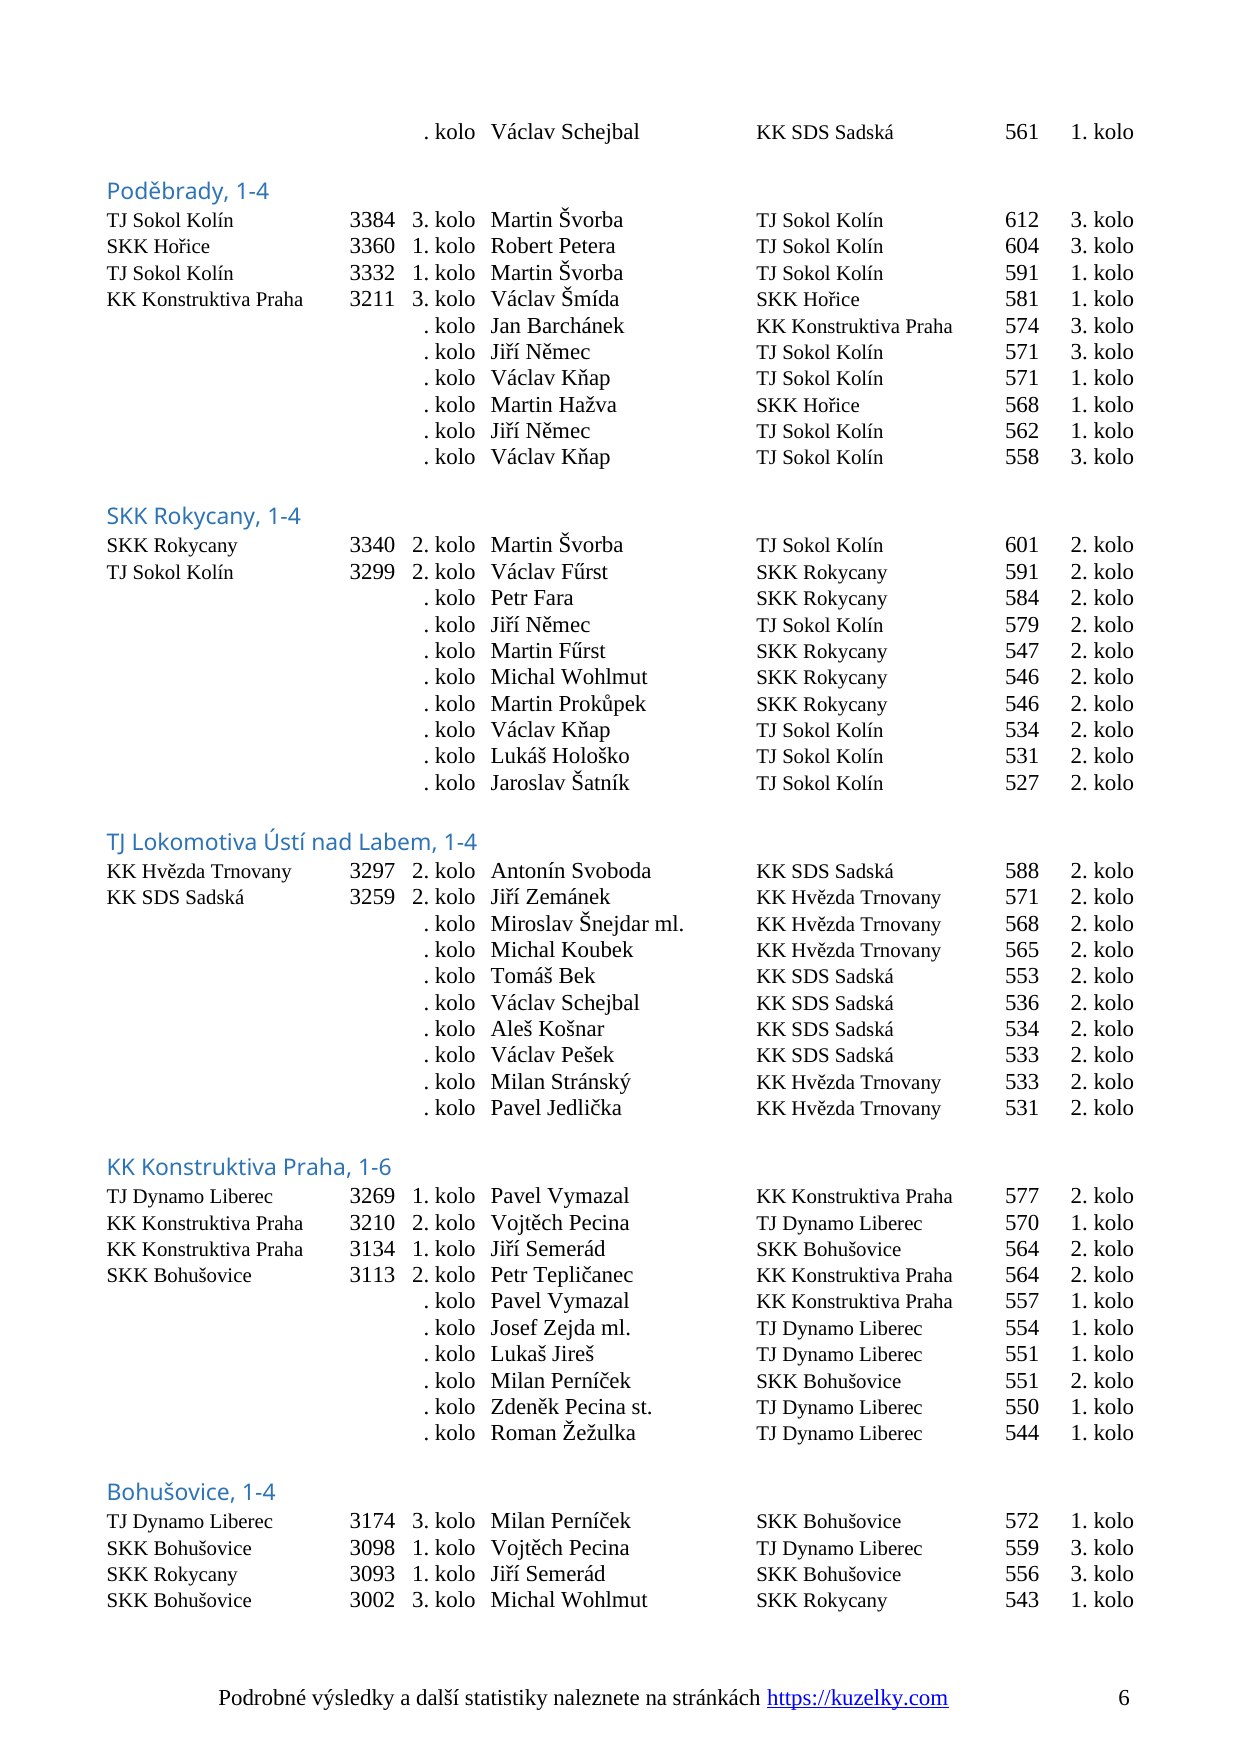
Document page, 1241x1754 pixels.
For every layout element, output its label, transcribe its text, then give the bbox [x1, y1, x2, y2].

text SKK Rokycany 3340 2. kolo Martin Švorba TJ Sokol Kolín 601 2. kolo [106, 532, 1134, 558]
subtitle Bohušovice, 1-4 [106, 1476, 1134, 1507]
text SKK Bohušovice 3098 1. kolo Vojtěch Pecina TJ Dynamo Liberec 559 3. kolo [106, 1534, 1134, 1560]
text TJ Dynamo Liberec 3269 1. kolo Pavel Vymazal KK Konstruktiva Praha 577 2. kolo [106, 1182, 1134, 1208]
text KK Konstruktiva Praha 3211 3. kolo Václav Šmída SKK Hořice 581 1. kolo [106, 285, 1134, 312]
text . kolo Jiří Němec TJ Sokol Kolín 562 1. kolo [106, 417, 1134, 443]
text . kolo Jan Barchánek KK Konstruktiva Praha 574 3. kolo [106, 312, 1134, 338]
subtitle SKK Rokycany, 1-4 [106, 500, 1134, 532]
text . kolo Miroslav Šnejdar ml. KK Hvězda Trnovany 568 2. kolo [106, 909, 1134, 936]
text KK Hvězda Trnovany 3297 2. kolo Antonín Svoboda KK SDS Sadská 588 2. kolo [106, 857, 1134, 883]
text . kolo Tomáš Bek KK SDS Sadská 553 2. kolo [106, 962, 1134, 989]
text . kolo Martin Hažva SKK Hořice 568 1. kolo [106, 391, 1134, 417]
text . kolo Martin Fűrst SKK Rokycany 547 2. kolo [106, 637, 1134, 663]
text . kolo Josef Zejda ml. TJ Dynamo Liberec 554 1. kolo [106, 1314, 1134, 1340]
text . kolo Jiří Němec TJ Sokol Kolín 571 3. kolo [106, 338, 1134, 364]
text SKK Bohušovice 3002 3. kolo Michal Wohlmut SKK Rokycany 543 1. kolo [106, 1587, 1134, 1613]
text SKK Bohušovice 3113 2. kolo Petr Tepličanec KK Konstruktiva Praha 564 2. kolo [106, 1261, 1134, 1288]
text KK SDS Sadská 3259 2. kolo Jiří Zemánek KK Hvězda Trnovany 571 2. kolo [106, 883, 1134, 909]
text . kolo Václav Kňap TJ Sokol Kolín 558 3. kolo [106, 443, 1134, 470]
text TJ Sokol Kolín 3384 3. kolo Martin Švorba TJ Sokol Kolín 612 3. kolo [106, 206, 1134, 233]
text . kolo Michal Koubek KK Hvězda Trnovany 565 2. kolo [106, 936, 1134, 962]
text SKK Rokycany 3093 1. kolo Jiří Semerád SKK Bohušovice 556 3. kolo [106, 1560, 1134, 1587]
subtitle TJ Lokomotiva Ústí nad Labem, 1-4 [106, 826, 1134, 857]
subtitle Poděbrady, 1-4 [106, 175, 1134, 206]
text TJ Sokol Kolín 3299 2. kolo Václav Fűrst SKK Rokycany 591 2. kolo [106, 558, 1134, 584]
text . kolo Václav Kňap TJ Sokol Kolín 534 2. kolo [106, 716, 1134, 742]
text . kolo Zdeněk Pecina st. TJ Dynamo Liberec 550 1. kolo [106, 1393, 1134, 1419]
text SKK Hořice 3360 1. kolo Robert Petera TJ Sokol Kolín 604 3. kolo [106, 233, 1134, 259]
subtitle KK Konstruktiva Praha, 1-6 [106, 1151, 1134, 1182]
text KK Konstruktiva Praha 3210 2. kolo Vojtěch Pecina TJ Dynamo Liberec 570 1. kolo [106, 1208, 1134, 1235]
text . kolo Pavel Jedlička KK Hvězda Trnovany 531 2. kolo [106, 1094, 1134, 1120]
text . kolo Lukáš Hološko TJ Sokol Kolín 531 2. kolo [106, 742, 1134, 769]
text TJ Sokol Kolín 3332 1. kolo Martin Švorba TJ Sokol Kolín 591 1. kolo [106, 259, 1134, 285]
text . kolo Václav Schejbal KK SDS Sadská 536 2. kolo [106, 989, 1134, 1015]
text . kolo Václav Pešek KK SDS Sadská 533 2. kolo [106, 1041, 1134, 1068]
text . kolo Jiří Němec TJ Sokol Kolín 579 2. kolo [106, 611, 1134, 637]
text . kolo Václav Schejbal KK SDS Sadská 561 1. kolo [106, 118, 1134, 144]
text KK Konstruktiva Praha 3134 1. kolo Jiří Semerád SKK Bohušovice 564 2. kolo [106, 1235, 1134, 1261]
text . kolo Pavel Vymazal KK Konstruktiva Praha 557 1. kolo [106, 1288, 1134, 1314]
text TJ Dynamo Liberec 3174 3. kolo Milan Perníček SKK Bohušovice 572 1. kolo [106, 1507, 1134, 1534]
text . kolo Milan Stránský KK Hvězda Trnovany 533 2. kolo [106, 1068, 1134, 1094]
text . kolo Petr Fara SKK Rokycany 584 2. kolo [106, 584, 1134, 611]
text . kolo Jaroslav Šatník TJ Sokol Kolín 527 2. kolo [106, 769, 1134, 795]
text . kolo Aleš Košnar KK SDS Sadská 534 2. kolo [106, 1015, 1134, 1041]
text . kolo Martin Prokůpek SKK Rokycany 546 2. kolo [106, 690, 1134, 716]
text . kolo Michal Wohlmut SKK Rokycany 546 2. kolo [106, 663, 1134, 690]
text . kolo Václav Kňap TJ Sokol Kolín 571 1. kolo [106, 364, 1134, 391]
text . kolo Milan Perníček SKK Bohušovice 551 2. kolo [106, 1367, 1134, 1393]
text . kolo Roman Žežulka TJ Dynamo Liberec 544 1. kolo [106, 1419, 1134, 1446]
text . kolo Lukaš Jireš TJ Dynamo Liberec 551 1. kolo [106, 1340, 1134, 1367]
